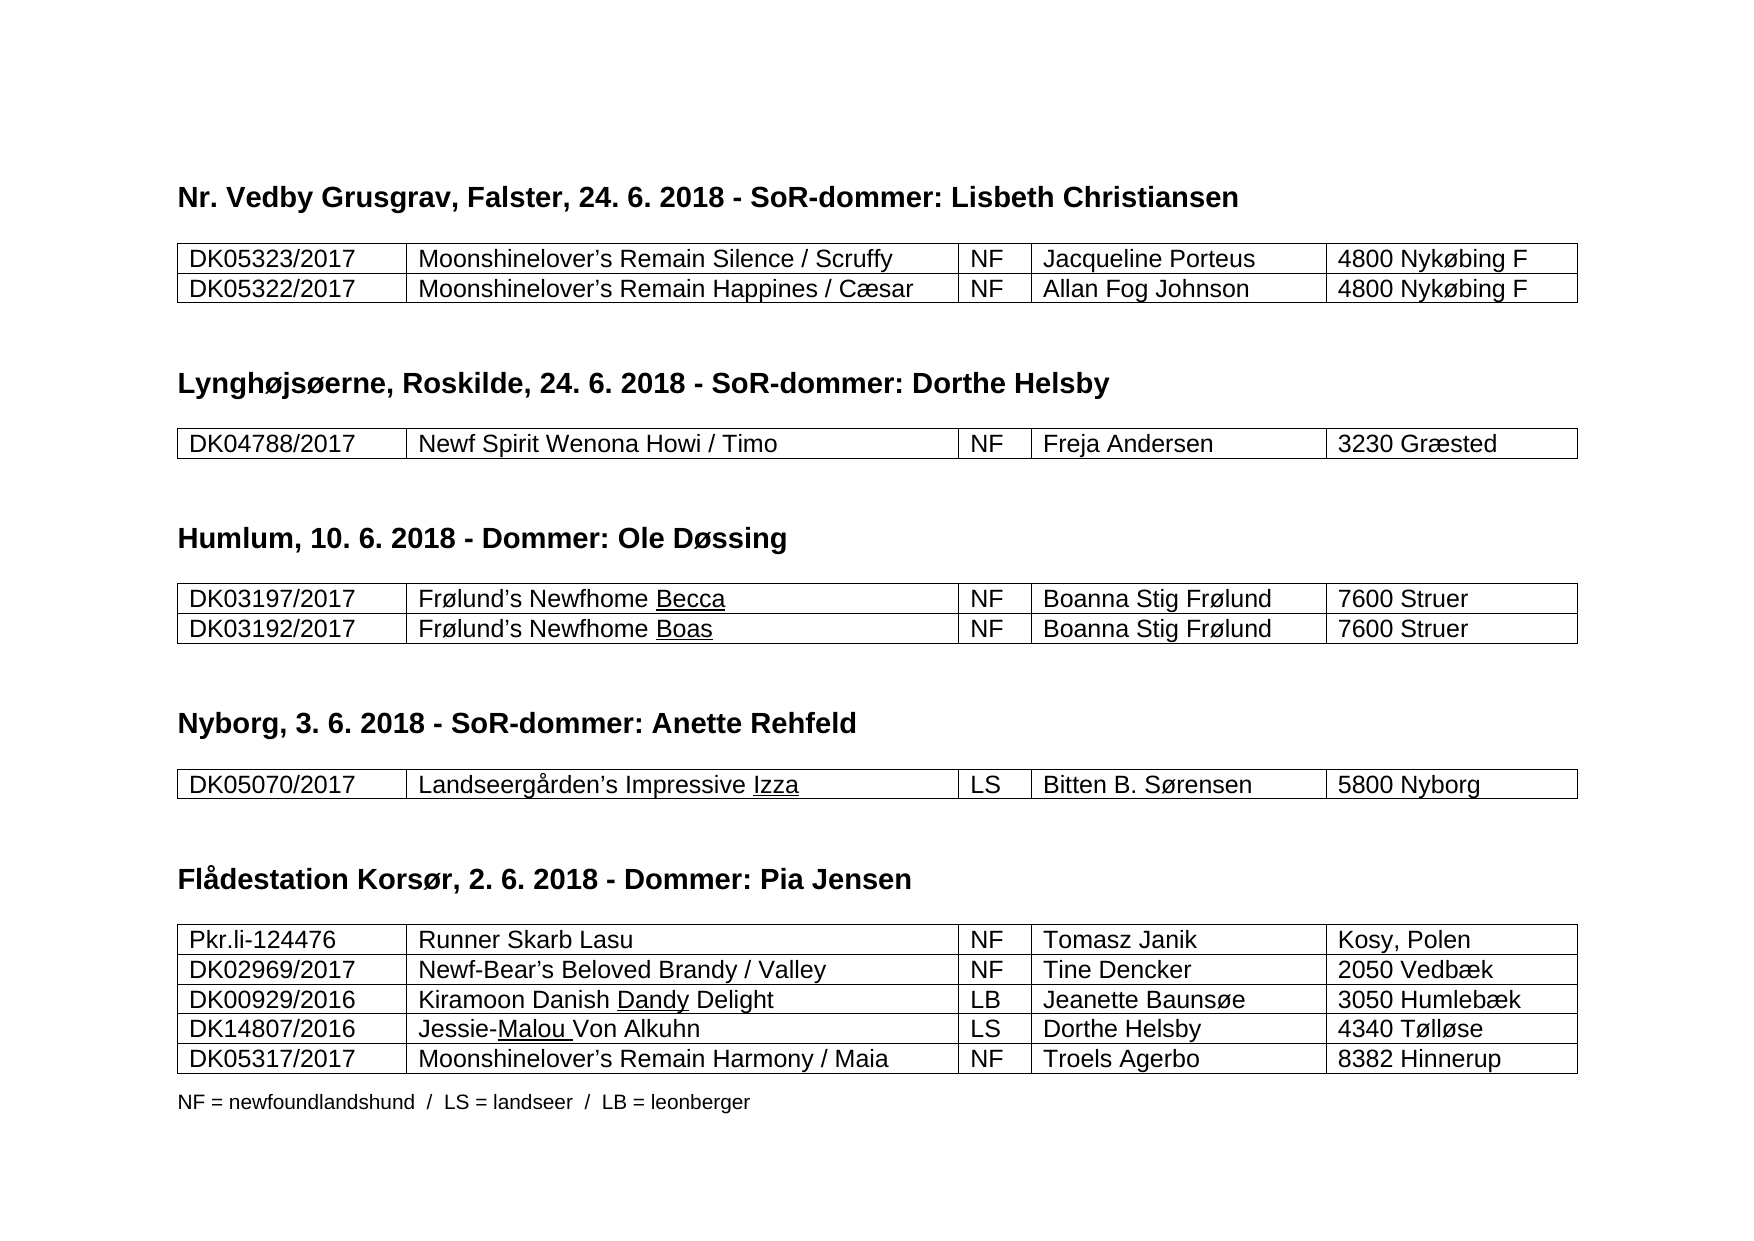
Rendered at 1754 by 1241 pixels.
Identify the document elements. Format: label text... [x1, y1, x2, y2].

table_header NF [959, 429, 1031, 458]
table_cell 3050 Humlebæk [1327, 985, 1577, 1013]
table_cell LS [959, 1014, 1031, 1043]
table_header DK05323/2017 [178, 244, 406, 272]
table_header DK04788/2017 [178, 429, 406, 458]
table_header Freja Andersen [1032, 429, 1326, 458]
table_header Kosy, Polen [1327, 925, 1577, 954]
text Humlum, 10. 6. 2018 - Dommer: Ole Døssing [177, 521, 1577, 554]
table_header 7600 Struer [1327, 584, 1577, 613]
table_header Bitten B. Sørensen [1032, 770, 1326, 798]
table_cell NF [959, 274, 1031, 302]
table_header Frølund’s Newfhome Becca [407, 584, 958, 613]
table_cell Boanna Stig Frølund [1032, 614, 1326, 643]
text Nyborg, 3. 6. 2018 - SoR-dommer: Anette Rehfeld [177, 706, 1577, 740]
table_cell Tine Dencker [1032, 955, 1326, 983]
table_header Boanna Stig Frølund [1032, 584, 1326, 613]
table_cell Dorthe Helsby [1032, 1014, 1326, 1043]
table_header NF [959, 925, 1031, 954]
table_cell Kiramoon Danish Dandy Delight [407, 985, 958, 1013]
table_header Pkr.li-124476 [178, 925, 406, 954]
table_cell DK03192/2017 [178, 614, 406, 643]
table_cell DK02969/2017 [178, 955, 406, 983]
table_header Runner Skarb Lasu [407, 925, 958, 954]
table_cell Frølund’s Newfhome Boas [407, 614, 958, 643]
table_cell 7600 Struer [1327, 614, 1577, 643]
table_header Tomasz Janik [1032, 925, 1326, 954]
table_cell 4340 Tølløse [1327, 1014, 1577, 1043]
table_cell 2050 Vedbæk [1327, 955, 1577, 983]
table_header Moonshinelover’s Remain Silence / Scruffy [407, 244, 958, 272]
table_cell NF [959, 1044, 1031, 1073]
text Flådestation Korsør, 2. 6. 2018 - Dommer: Pia Jensen [177, 862, 1577, 895]
table_header DK05070/2017 [178, 770, 406, 798]
text Lynghøjsøerne, Roskilde, 24. 6. 2018 - SoR-dommer: Dorthe Helsby [177, 366, 1577, 399]
table_header Newf Spirit Wenona Howi / Timo [407, 429, 958, 458]
table_cell Moonshinelover’s Remain Happines / Cæsar [407, 274, 958, 302]
table_cell DK05322/2017 [178, 274, 406, 302]
table_cell Moonshinelover’s Remain Harmony / Maia [407, 1044, 958, 1073]
table_header 5800 Nyborg [1327, 770, 1577, 798]
table_cell LB [959, 985, 1031, 1013]
table_cell DK14807/2016 [178, 1014, 406, 1043]
table_header Landseergården’s Impressive Izza [407, 770, 958, 798]
table_header Jacqueline Porteus [1032, 244, 1326, 272]
table_cell Troels Agerbo [1032, 1044, 1326, 1073]
table_cell DK00929/2016 [178, 985, 406, 1013]
table_cell NF [959, 614, 1031, 643]
table_cell Jessie-Malou Von Alkuhn [407, 1014, 958, 1043]
table_header DK03197/2017 [178, 584, 406, 613]
table_cell NF [959, 955, 1031, 983]
table_header 3230 Græsted [1327, 429, 1577, 458]
text Nr. Vedby Grusgrav, Falster, 24. 6. 2018 - SoR-dommer: Lisbeth Christiansen [177, 180, 1577, 214]
table_cell 8382 Hinnerup [1327, 1044, 1577, 1073]
table_header NF [959, 244, 1031, 272]
table_header NF [959, 584, 1031, 613]
table_cell Jeanette Baunsøe [1032, 985, 1326, 1013]
table_cell Newf-Bear’s Beloved Brandy / Valley [407, 955, 958, 983]
table_cell Allan Fog Johnson [1032, 274, 1326, 302]
table_cell 4800 Nykøbing F [1327, 274, 1577, 302]
table_header LS [959, 770, 1031, 798]
table_header 4800 Nykøbing F [1327, 244, 1577, 272]
table_cell DK05317/2017 [178, 1044, 406, 1073]
